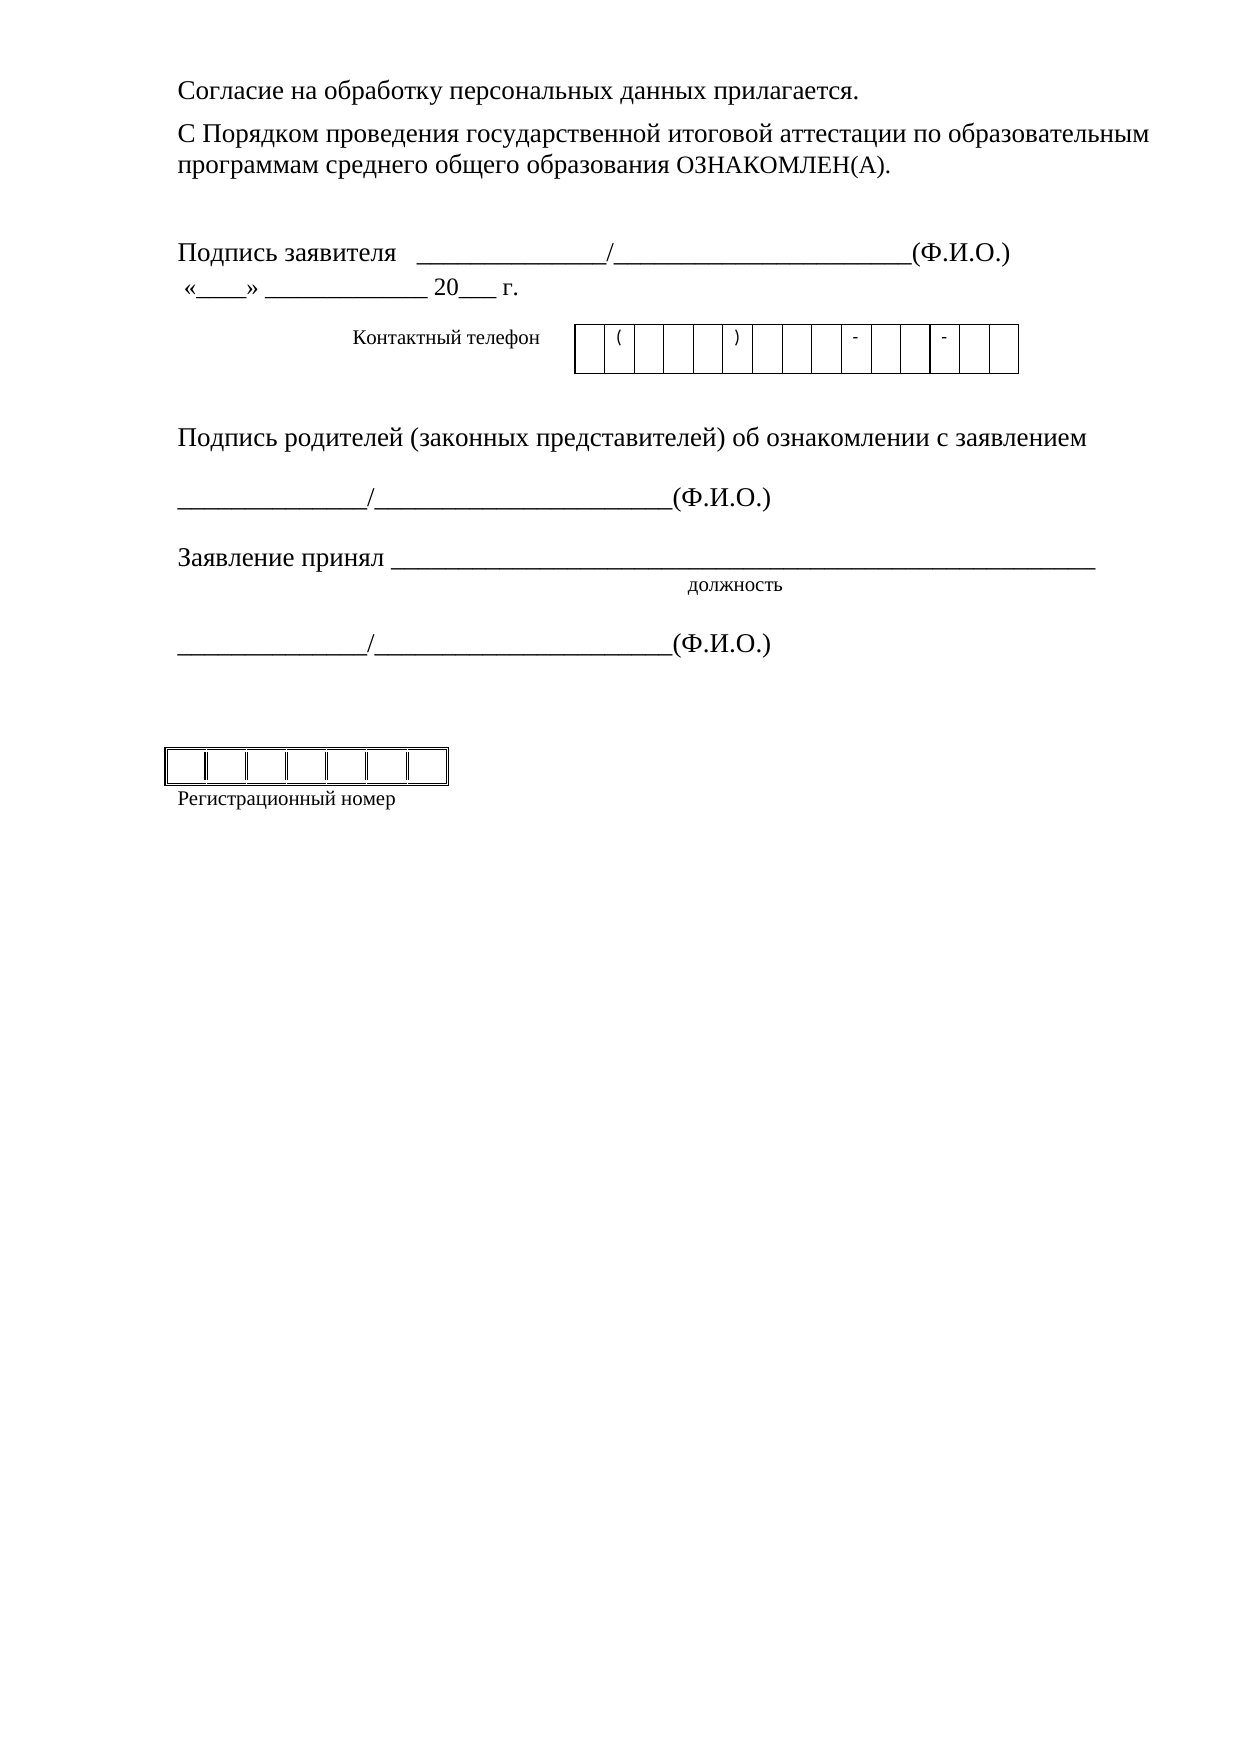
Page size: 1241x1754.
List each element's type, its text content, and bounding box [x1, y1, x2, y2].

text Заявление принял ____________________________________________________ [177, 541, 1152, 572]
table_header ( [605, 325, 634, 373]
text «____» _____________ 20___ г. [177, 267, 1152, 303]
text С Порядком проведения государственной итоговой аттестации по образовательным программам среднего общего образования ОЗНАКОМЛЕН(А). [177, 117, 1189, 180]
text должность [177, 572, 1152, 596]
table_header [246, 750, 286, 782]
table_header [286, 748, 327, 782]
table_header [206, 750, 246, 782]
table_header [664, 325, 693, 373]
text ______________/______________________(Ф.И.О.) [177, 627, 1152, 658]
table_header [367, 750, 407, 782]
table_header [327, 748, 367, 782]
table_header ) [723, 325, 752, 373]
text Подпись родителей (законных представителей) об ознакомлении с заявлением [177, 421, 1152, 452]
table_header [990, 325, 1018, 373]
table_header [576, 325, 604, 373]
table_header [635, 325, 663, 373]
table_header Контактный телефон [310, 324, 574, 373]
table_header - [931, 325, 959, 373]
table_header [812, 325, 841, 373]
table_header [407, 750, 446, 782]
text ______________/______________________(Ф.И.О.) [177, 481, 1152, 512]
text Согласие на обработку персональных данных прилагается. [177, 74, 1152, 105]
table_header - [842, 325, 871, 373]
text Подпись заявителя ______________/______________________(Ф.И.О.) [177, 236, 1152, 267]
table_header [960, 325, 989, 373]
table_header [872, 325, 900, 373]
text Регистрационный номер [177, 786, 1152, 809]
table_header [901, 325, 929, 373]
table_header [168, 750, 206, 782]
table_header [694, 325, 722, 373]
table_header [783, 325, 811, 373]
table_header [753, 325, 782, 373]
